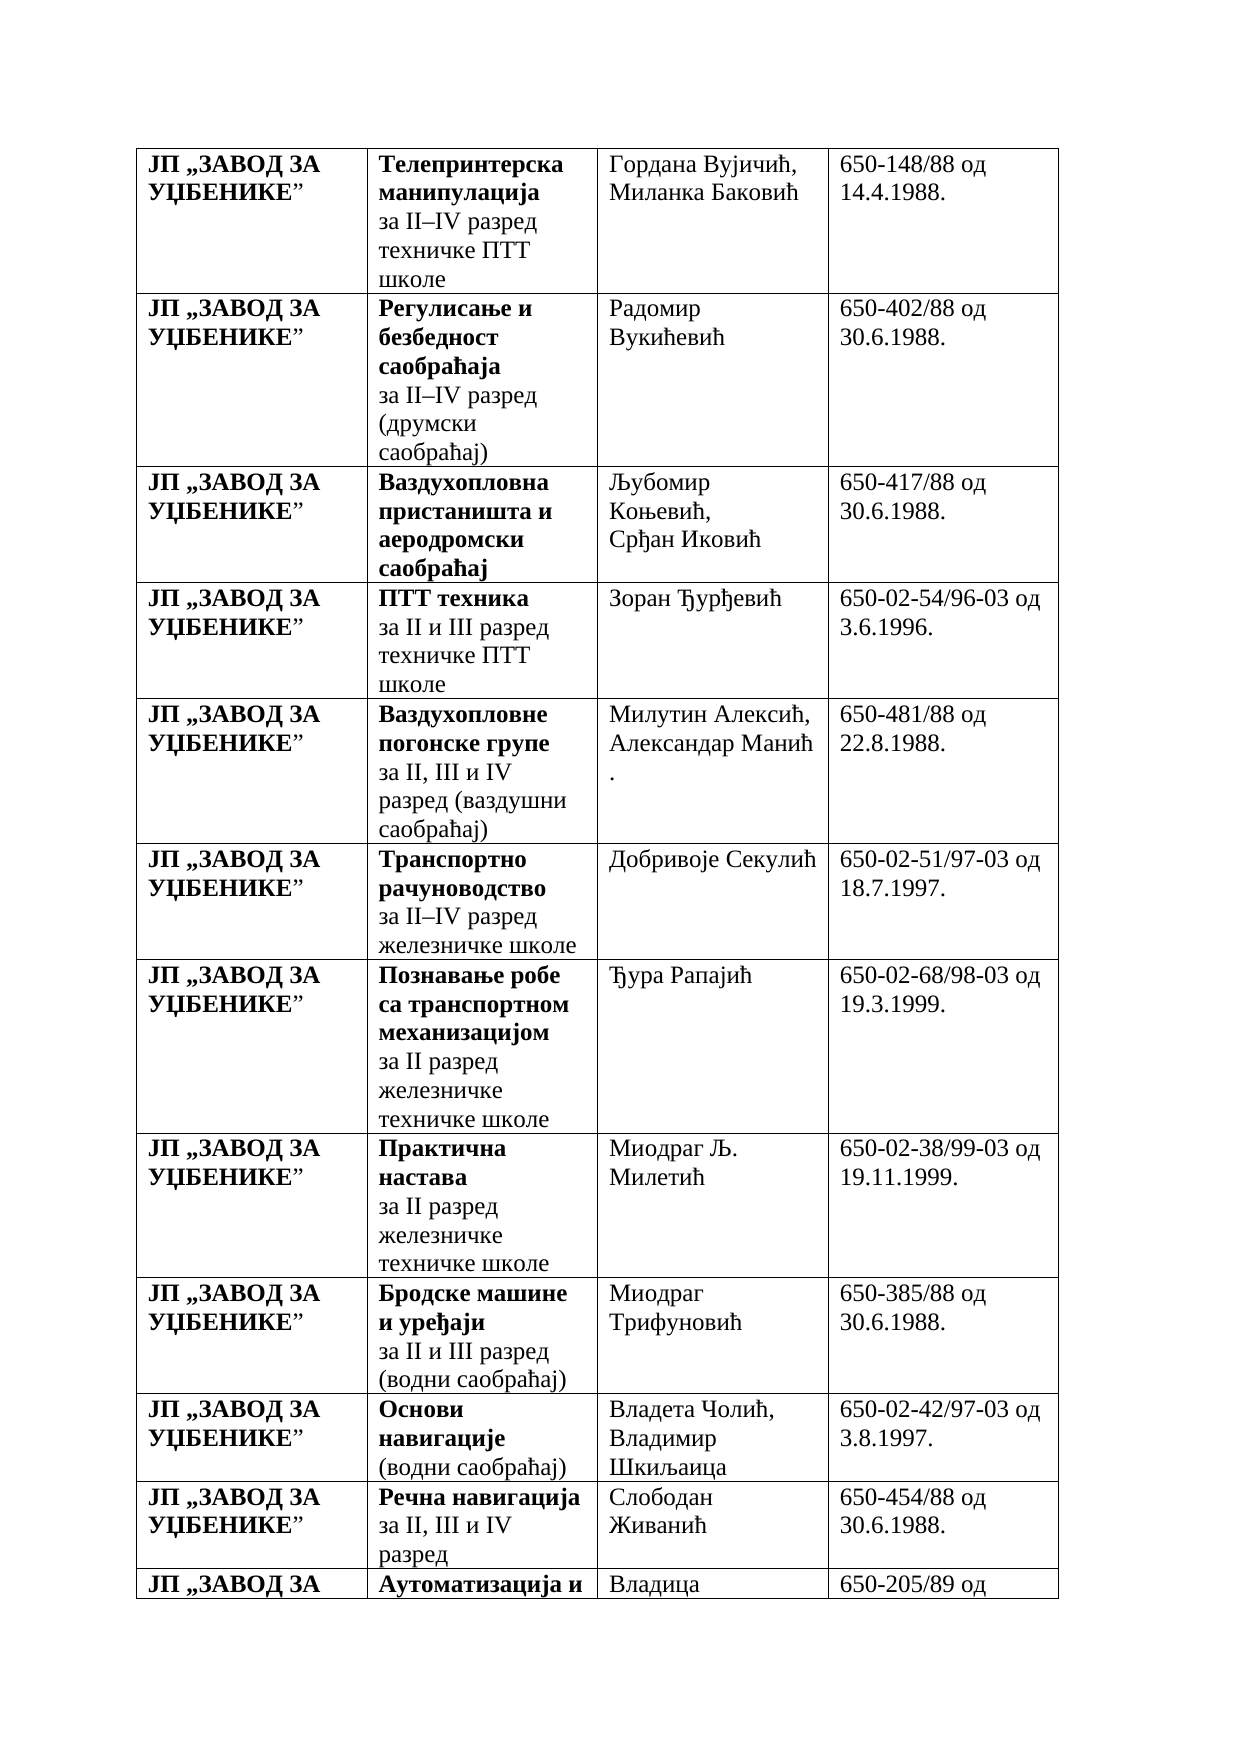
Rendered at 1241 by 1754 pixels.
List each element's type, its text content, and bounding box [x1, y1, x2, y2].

table_cell JП „ЗАВОД ЗА УЏБЕНИКЕ” [137, 960, 367, 1132]
table_cell JП „ЗАВОД ЗА УЏБЕНИКЕ” [137, 467, 367, 582]
table_cell JП „ЗАВОД ЗА УЏБЕНИКЕ” [137, 294, 367, 466]
table_cell JП „ЗАВОД ЗА УЏБЕНИКЕ” [137, 1278, 367, 1393]
table_cell 650-148/88 од 14.4.1988. [829, 149, 1058, 292]
table_cell 650-02-51/97-03 од 18.7.1997. [829, 844, 1058, 959]
table_cell Основи навигације (водни саобраћај) [368, 1394, 597, 1481]
table_cell Регулисање и безбедност саобраћаја за II–IV разред (друмски саобраћај) [368, 294, 597, 466]
table_cell Телепринтерска манипулација за II–IV разред техничке ПТТ школе [368, 149, 597, 292]
table_cell Ваздухопловна пристаништа и аеродромски саобраћај [368, 467, 597, 582]
table_cell 650-02-38/99-03 од 19.11.1999. [829, 1134, 1058, 1277]
table_cell Љубомир Коњевић, Срђан Иковић [598, 467, 828, 582]
table_cell Миодраг Трифуновић [598, 1278, 828, 1393]
table_cell Познавање робе са транспортном механизацијом за II разред железничке техничке школе [368, 960, 597, 1132]
table_cell 650-481/88 од 22.8.1988. [829, 699, 1058, 843]
table_cell Зоран Ђурђевић [598, 583, 828, 698]
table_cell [137, 1569, 367, 1598]
table_cell Транспортно рачуноводство за II–IV разред железничке школе [368, 844, 597, 959]
table_cell Добривоје Секулић [598, 844, 828, 959]
table_cell Практична настава за II разред железничке техничке школе [368, 1134, 597, 1277]
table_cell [137, 149, 367, 292]
table_cell Гордана Вујичић, Миланка Баковић [598, 149, 828, 292]
table_cell JП „ЗАВОД ЗА УЏБЕНИКЕ” [137, 1394, 367, 1481]
table_cell Милутин Алексић, Александар Манић . [598, 699, 828, 843]
table_cell Владица Стјепановић [598, 1569, 828, 1598]
table_cell JП „ЗАВОД ЗА УЏБЕНИКЕ” [137, 583, 367, 698]
table_cell Ђура Рапајић [598, 960, 828, 1132]
table_cell JП „ЗАВОД ЗА УЏБЕНИКЕ” [137, 699, 367, 843]
table_cell ПТТ техника за II и III разред техничке ПТТ школе [368, 583, 597, 698]
table_cell 650-385/88 од 30.6.1988. [829, 1278, 1058, 1393]
table_cell JП „ЗАВОД ЗА УЏБЕНИКЕ” [137, 1134, 367, 1277]
table_cell 650-402/88 од 30.6.1988. [829, 294, 1058, 466]
table_cell 650-02-54/96-03 од 3.6.1996. [829, 583, 1058, 698]
table_cell Речна навигација за II, III и IV разред [368, 1482, 597, 1568]
table_cell 650-454/88 од 30.6.1988. [829, 1482, 1058, 1568]
table_cell Бродске машине и уређаји за II и III разред (водни саобраћај) [368, 1278, 597, 1393]
table_cell JП „ЗАВОД ЗА УЏБЕНИКЕ” [137, 844, 367, 959]
table_cell JП „ЗАВОД ЗА УЏБЕНИКЕ” [137, 1482, 367, 1568]
table_cell Ваздухопловне погонске групе за II, III и IV разред (ваздушни саобраћај) [368, 699, 597, 843]
table_cell Слободан Живанић [598, 1482, 828, 1568]
table_cell Радомир Вукићевић [598, 294, 828, 466]
table_cell 650-02-68/98-03 од 19.3.1999. [829, 960, 1058, 1132]
table_cell Миодраг Љ. Милетић [598, 1134, 828, 1277]
table_cell 650-02-42/97-03 од 3.8.1997. [829, 1394, 1058, 1481]
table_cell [368, 1569, 597, 1598]
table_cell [829, 1569, 1058, 1598]
table_cell Владета Чолић, Владимир Шкиљаица [598, 1394, 828, 1481]
table_cell 650-417/88 од 30.6.1988. [829, 467, 1058, 582]
